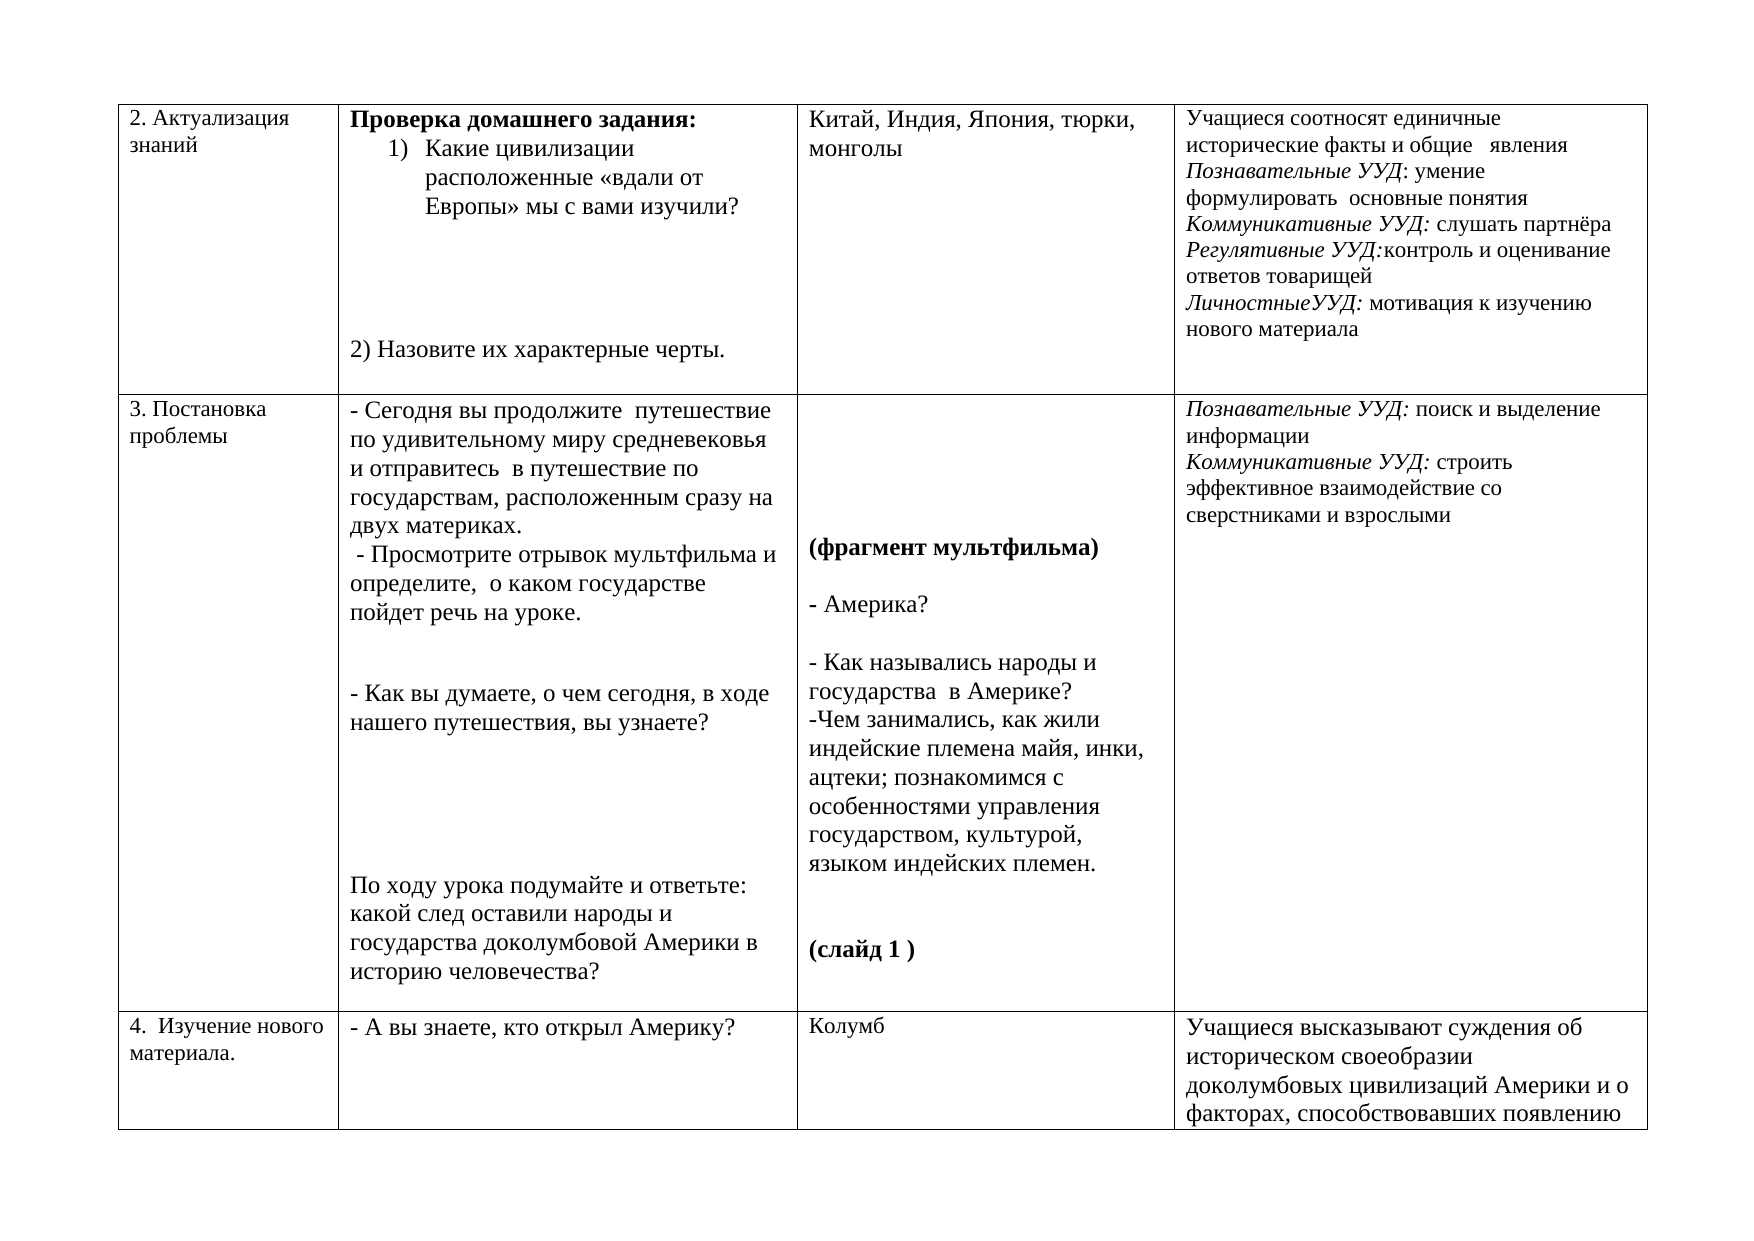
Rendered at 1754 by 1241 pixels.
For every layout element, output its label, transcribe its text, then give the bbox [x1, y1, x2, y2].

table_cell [798, 1012, 1174, 1129]
table_cell Учащиеся соотносят единичные исторические факты и общие явления Познавательные УУД: умение формулировать основные понятия Коммуникативные УУД: слушать партнёра Регулятивные УУД:контроль и оценивание ответов товарищей ЛичностныеУУД: мотивация к изучению нового материала [1175, 105, 1647, 394]
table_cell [1175, 1012, 1647, 1129]
table_cell Китай, Индия, Япония, тюрки, монголы [798, 105, 1174, 394]
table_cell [339, 1012, 797, 1129]
table_cell 2. Актуализация знаний [119, 105, 338, 394]
table_cell Проверка домашнего задания: Какие цивилизации расположенные «вдали от Европы» мы с вами изучили? 2) Назовите их характерные черты. [339, 105, 797, 394]
table_cell Познавательные УУД: поиск и выделение информации Коммуникативные УУД: строить эффективное взаимодействие со сверстниками и взрослыми [1175, 395, 1647, 1011]
table_cell (фрагмент мультфильма) - Америка? - Как назывались народы и государства в Америке? -Чем занимались, как жили индейские племена майя, инки, ацтеки; познакомимся с особенностями управления государством, культурой, языком индейских племен. (слайд 1 ) [798, 395, 1174, 1011]
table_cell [119, 1012, 338, 1129]
table_cell 3. Постановка проблемы [119, 395, 338, 1011]
table_cell - Сегодня вы продолжите путешествие по удивительному миру средневековья и отправитесь в путешествие по государствам, расположенным сразу на двух материках. - Просмотрите отрывок мультфильма и определите, о каком государстве пойдет речь на уроке. - Как вы думаете, о чем сегодня, в ходе нашего путешествия, вы узнаете? По ходу урока подумайте и ответьте: какой след оставили народы и государства доколумбовой Америки в историю человечества? [339, 395, 797, 1011]
